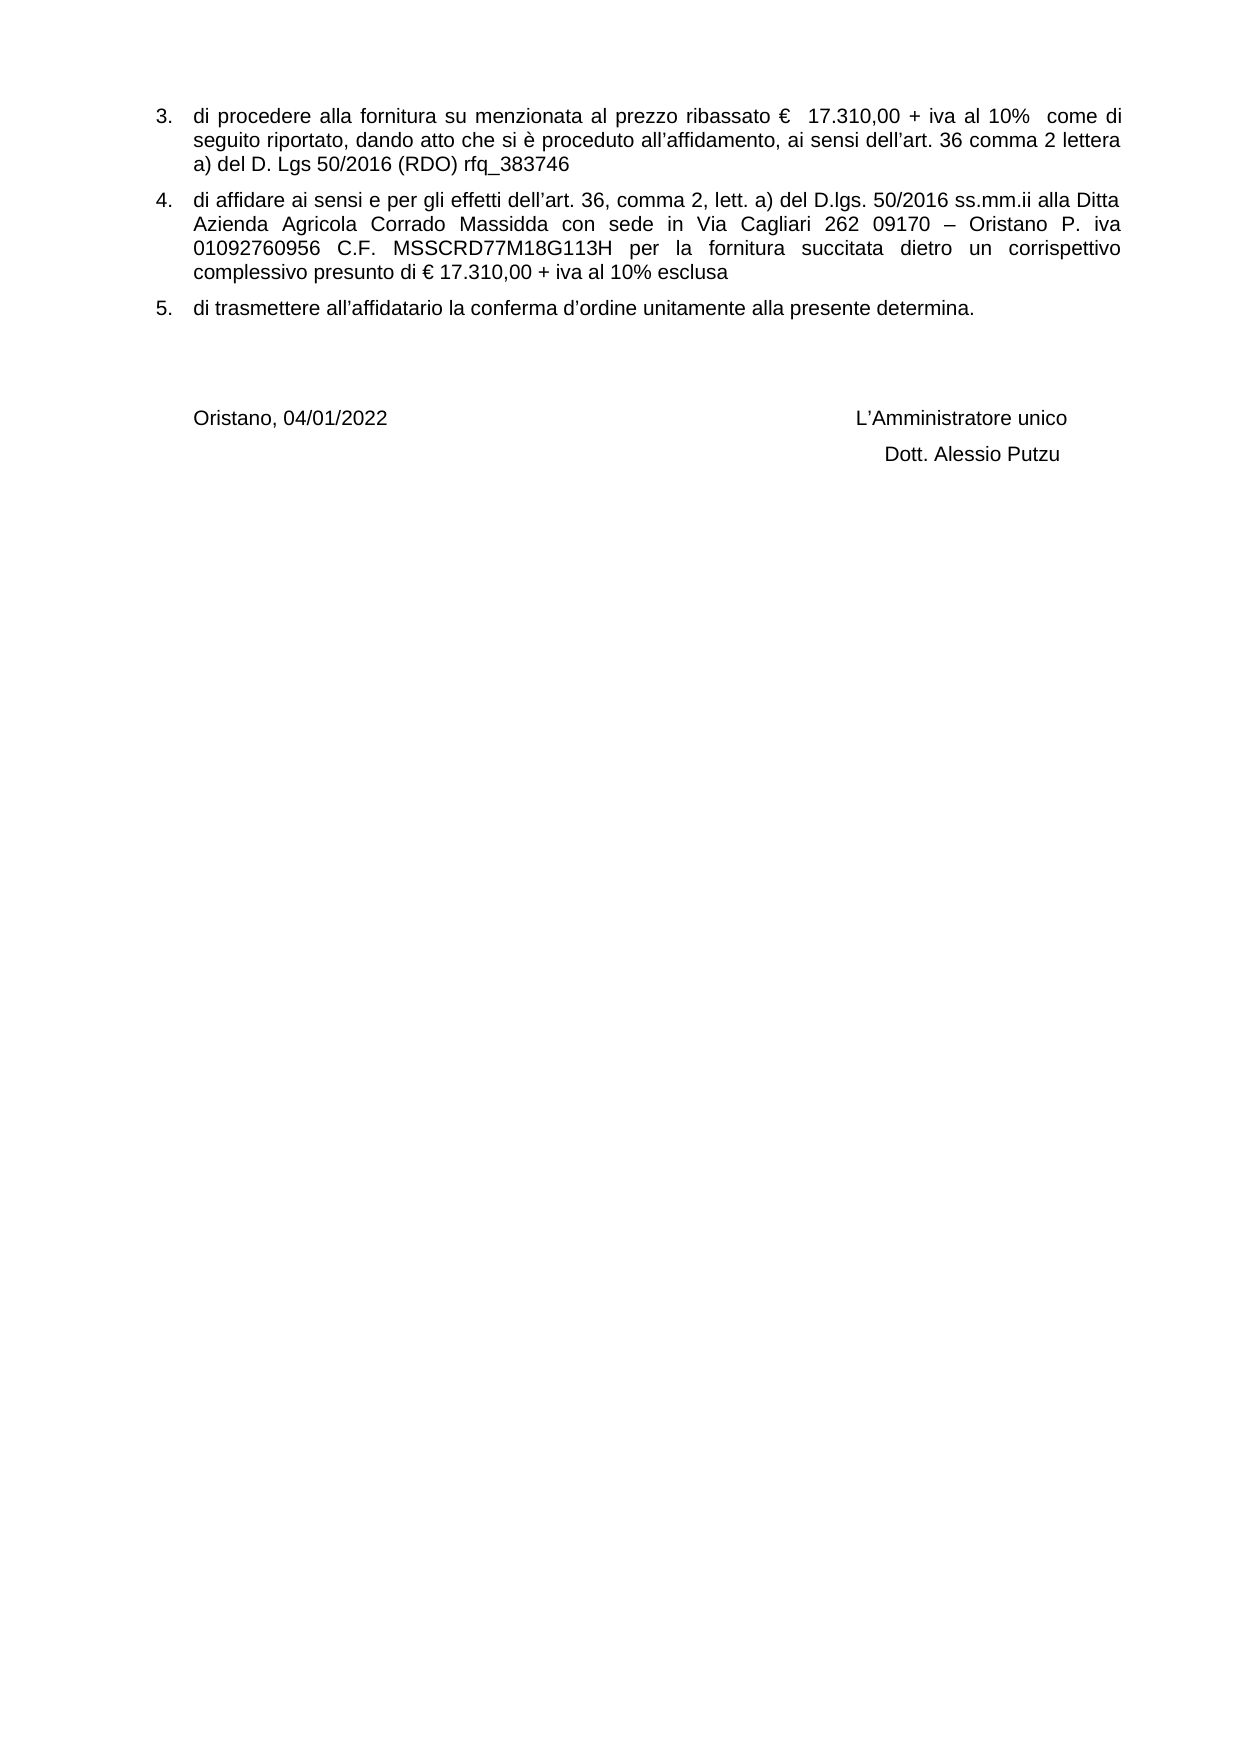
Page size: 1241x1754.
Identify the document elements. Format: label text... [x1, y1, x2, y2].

list di trasmettere all’affidatario la conferma d’ordine unitamente alla presente determina. [156, 296, 1122, 320]
text Dott. Alessio Putzu [193, 442, 1122, 466]
text Oristano, 04/01/2022 L’Amministratore unico [193, 406, 1122, 429]
list di affidare ai sensi e per gli effetti dell’art. 36, comma 2, lett. a) del D.lgs. 50/2016 ss.mm.ii alla Ditta Azienda Agricola Corrado Massidda con sede in Via Cagliari 262 09170 – Oristano P. iva 01092760956 C.F. MSSCRD77M18G113H per la fornitura succitata dietro un corrispettivo complessivo presunto di € 17.310,00 + iva al 10% esclusa [156, 188, 1122, 284]
list di procedere alla fornitura su menzionata al prezzo ribassato € 17.310,00 + iva al 10% come di seguito riportato, dando atto che si è proceduto all’affidamento, ai sensi dell’art. 36 comma 2 lettera a) del D. Lgs 50/2016 (RDO) rfq_383746 [156, 103, 1122, 175]
